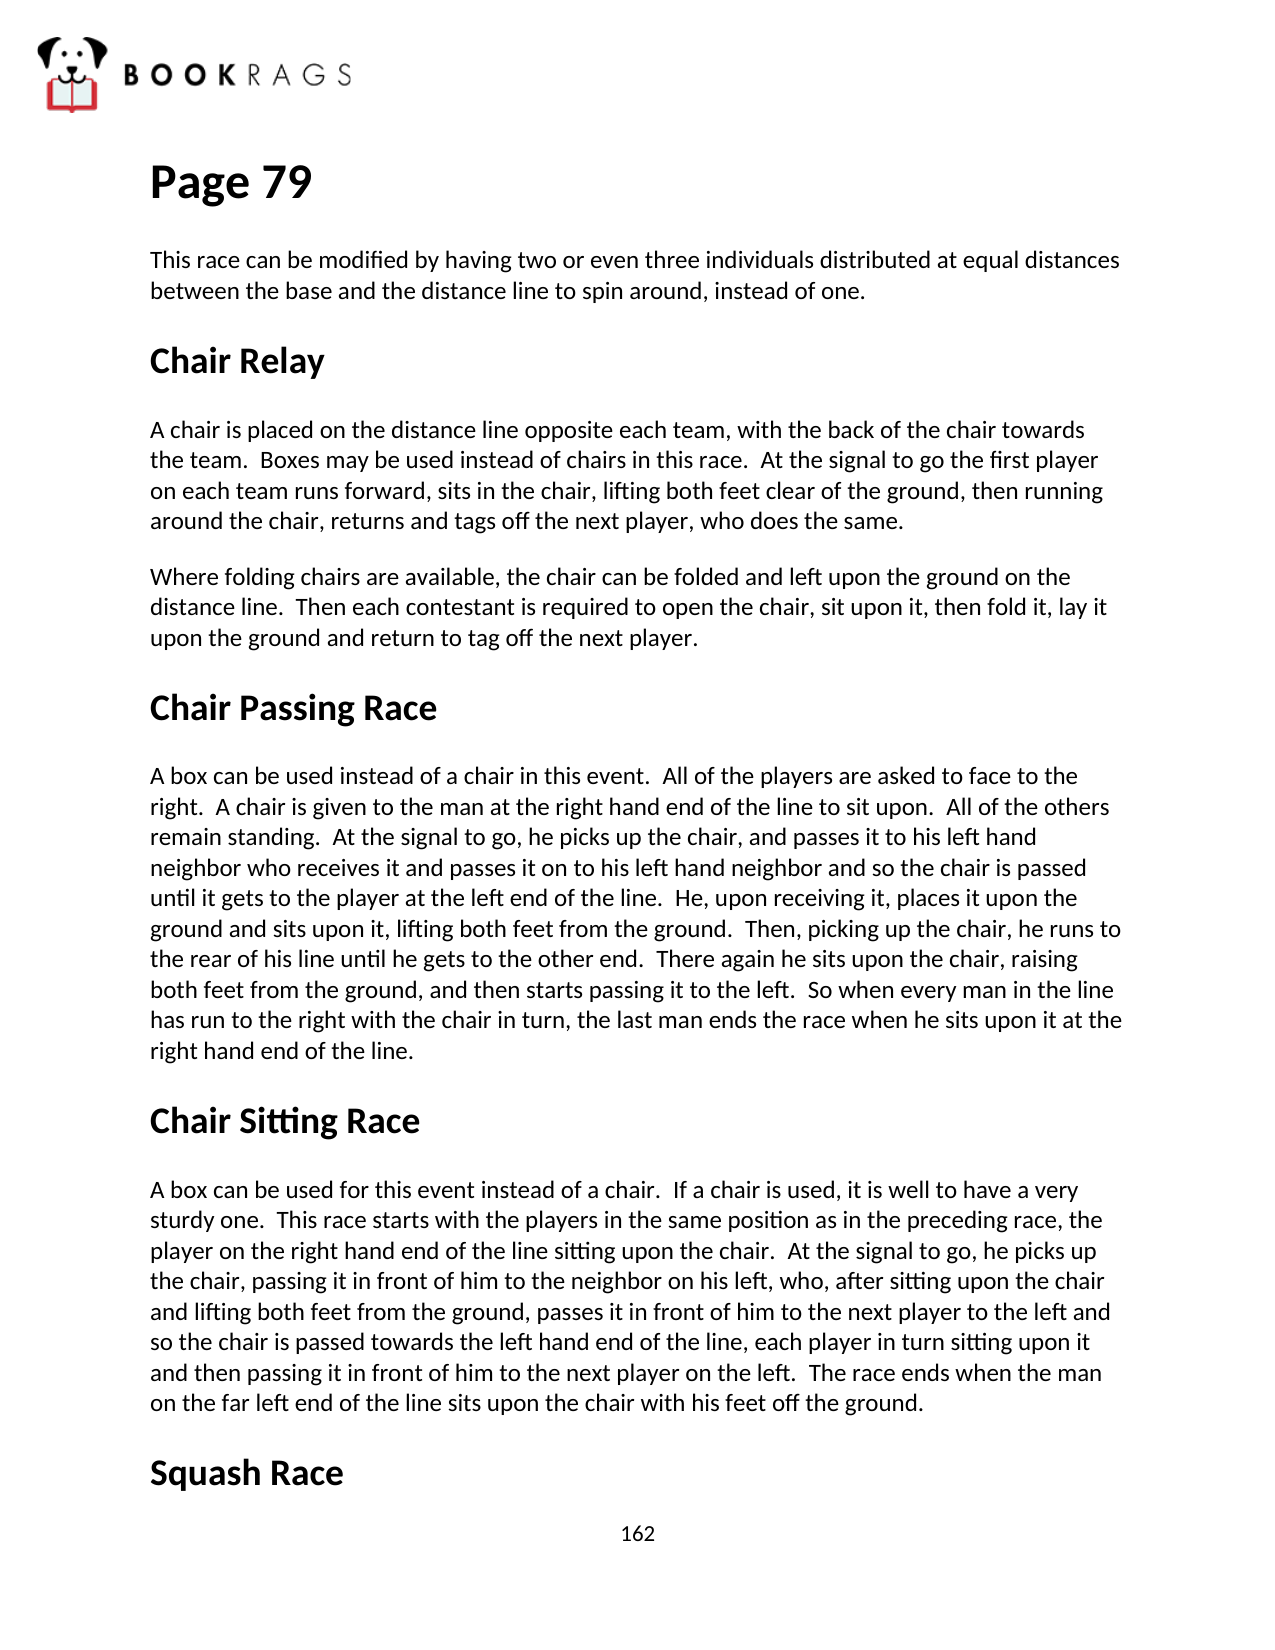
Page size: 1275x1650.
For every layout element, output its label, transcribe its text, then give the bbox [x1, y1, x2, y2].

text Chair Sitting Race [150, 1097, 1125, 1143]
text A box can be used instead of a chair in this event. All of the players are asked to face to the right. A chair is given to the man at the right hand end of the line to sit upon. All of the others remain standing. At the signal to go, he picks up the chair, and passes it to his left hand neighbor who receives it and passes it on to his left hand neighbor and so the chair is passed until it gets to the player at the left end of the line. He, upon receiving it, places it upon the ground and sits upon it, lifting both feet from the ground. Then, picking up the chair, he runs to the rear of his line until he gets to the other end. There again he sits upon the chair, raising both feet from the ground, and then starts passing it to the left. So when every man in the line has run to the right with the chair in turn, the last man ends the race when he sits upon it at the right hand end of the line. [150, 761, 1125, 1066]
text Where folding chairs are available, the chair can be folded and left upon the ground on the distance line. Then each contestant is required to open the chair, sit upon it, then fold it, lay it upon the ground and return to tag off the next player. [150, 561, 1125, 652]
text A chair is placed on the distance line opposite each team, with the back of the chair towards the team. Boxes may be used instead of chairs in this race. At the signal to go the first player on each team runs forward, sits in the chair, lifting both feet clear of the ground, then running around the chair, returns and tags off the next player, who does the same. [150, 414, 1125, 536]
text Chair Relay [150, 337, 1125, 383]
picture [37, 37, 351, 113]
text Page 79 [150, 150, 1125, 211]
text Squash Race [150, 1449, 1125, 1495]
text Chair Passing Race [150, 683, 1125, 729]
text A box can be used for this event instead of a chair. If a chair is used, it is well to have a very sturdy one. This race starts with the players in the same position as in the preceding race, the player on the right hand end of the line sitting upon the chair. At the signal to go, he picks up the chair, passing it in front of him to the neighbor on his left, who, after sitting upon the chair and lifting both feet from the ground, passes it in front of him to the next player to the left and so the chair is passed towards the left hand end of the line, each player in turn sitting upon it and then passing it in front of him to the next player on the left. The race ends when the man on the far left end of the line sits upon the chair with his feet off the ground. [150, 1174, 1125, 1418]
text This race can be modified by having two or even three individuals distributed at equal distances between the base and the distance line to spin around, instead of one. [150, 244, 1125, 306]
